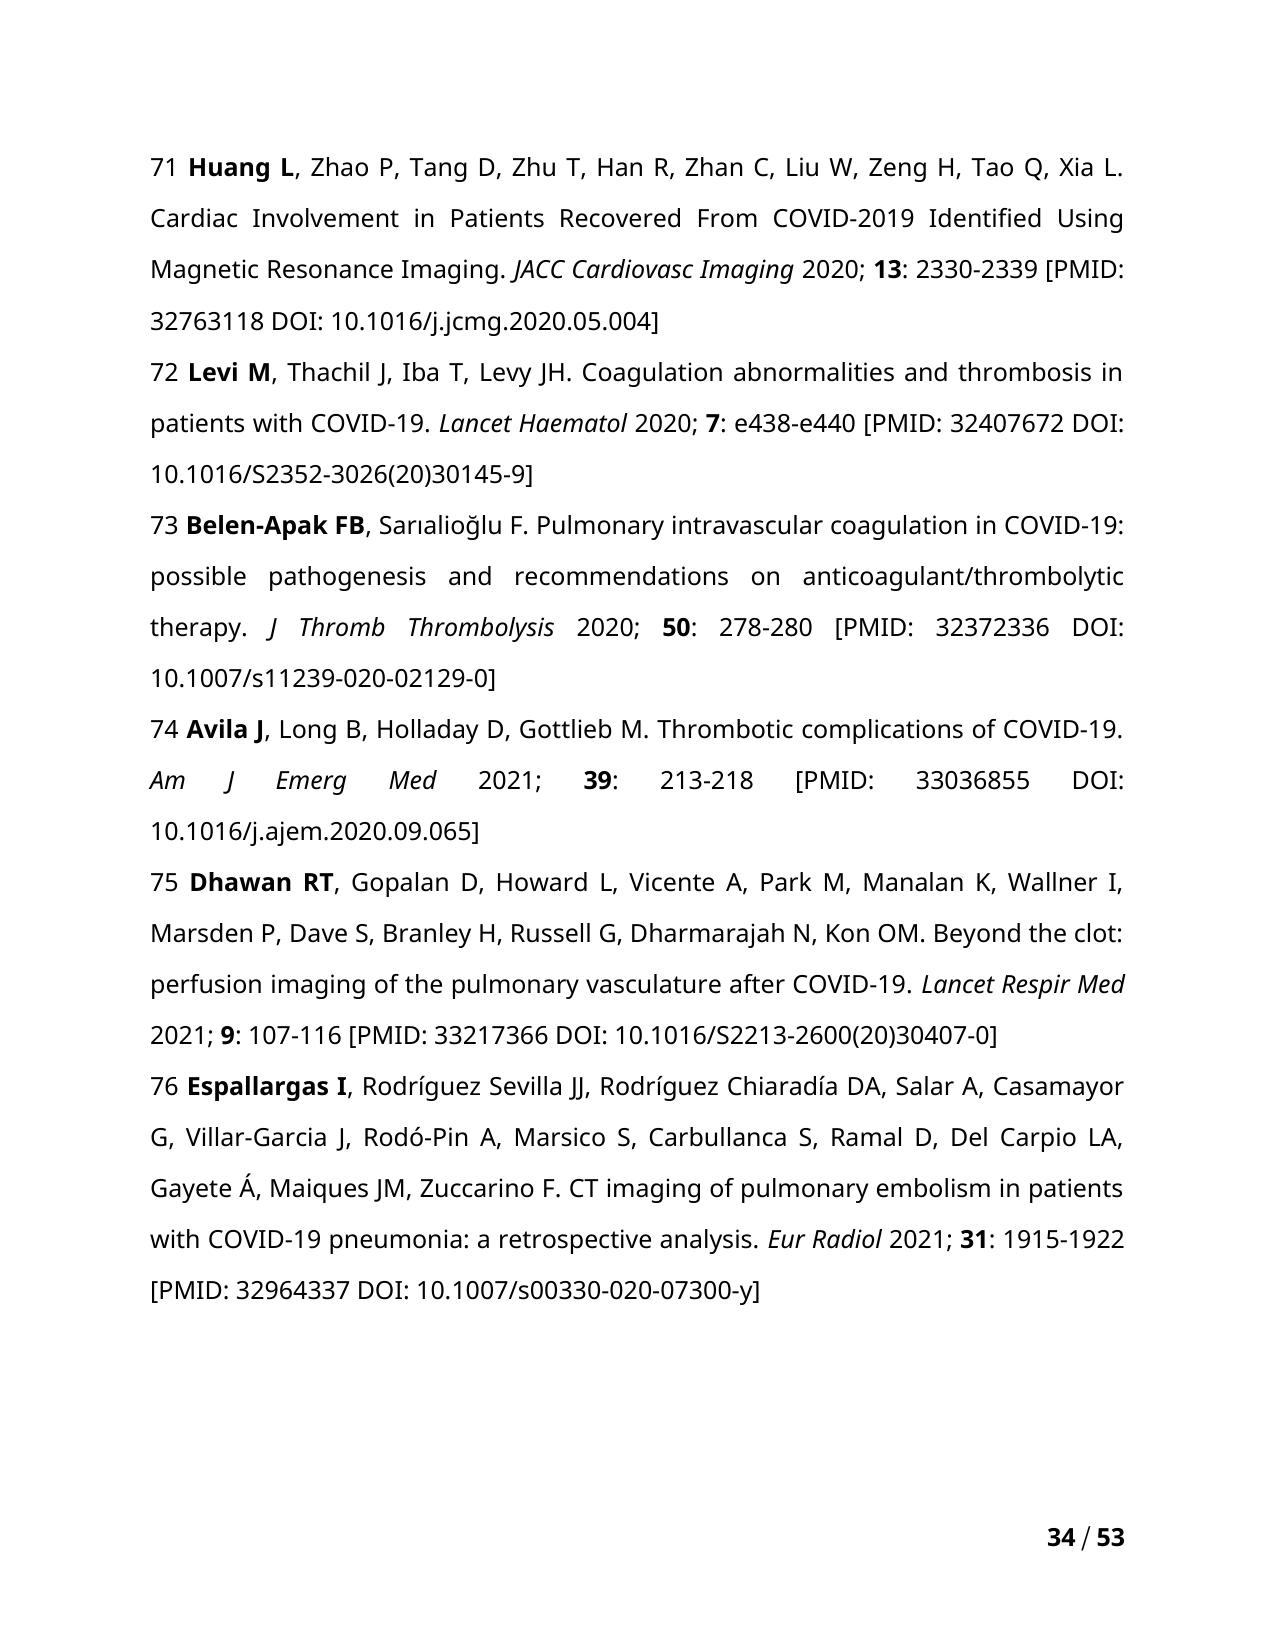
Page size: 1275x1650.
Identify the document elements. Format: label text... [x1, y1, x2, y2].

text 75 Dhawan RT, Gopalan D, Howard L, Vicente A, Park M, Manalan K, Wallner I, Marsden P, Dave S, Branley H, Russell G, Dharmarajah N, Kon OM. Beyond the clot: perfusion imaging of the pulmonary vasculature after COVID-19. Lancet Respir Med 2021; 9: 107-116 [PMID: 33217366 DOI: 10.1016/S2213-2600(20)30407-0] [150, 864, 1125, 1052]
text 73 Belen-Apak FB, Sarıalioğlu F. Pulmonary intravascular coagulation in COVID-19: possible pathogenesis and recommendations on anticoagulant/thrombolytic therapy. J Thromb Thrombolysis 2020; 50: 278-280 [PMID: 32372336 DOI: 10.1007/s11239-020-02129-0] [150, 507, 1125, 694]
text 76 Espallargas I, Rodríguez Sevilla JJ, Rodríguez Chiaradía DA, Salar A, Casamayor G, Villar-Garcia J, Rodó-Pin A, Marsico S, Carbullanca S, Ramal D, Del Carpio LA, Gayete Á, Maiques JM, Zuccarino F. CT imaging of pulmonary embolism in patients with COVID-19 pneumonia: a retrospective analysis. Eur Radiol 2021; 31: 1915-1922 [PMID: 32964337 DOI: 10.1007/s00330-020-07300-y] [150, 1069, 1125, 1307]
text 74 Avila J, Long B, Holladay D, Gottlieb M. Thrombotic complications of COVID-19. Am J Emerg Med 2021; 39: 213-218 [PMID: 33036855 DOI: 10.1016/j.ajem.2020.09.065] [150, 711, 1125, 848]
text 71 Huang L, Zhao P, Tang D, Zhu T, Han R, Zhan C, Liu W, Zeng H, Tao Q, Xia L. Cardiac Involvement in Patients Recovered From COVID-2019 Identified Using Magnetic Resonance Imaging. JACC Cardiovasc Imaging 2020; 13: 2330-2339 [PMID: 32763118 DOI: 10.1016/j.jcmg.2020.05.004] [150, 150, 1125, 337]
text 72 Levi M, Thachil J, Iba T, Levy JH. Coagulation abnormalities and thrombosis in patients with COVID-19. Lancet Haematol 2020; 7: e438-e440 [PMID: 32407672 DOI: 10.1016/S2352-3026(20)30145-9] [150, 354, 1125, 490]
